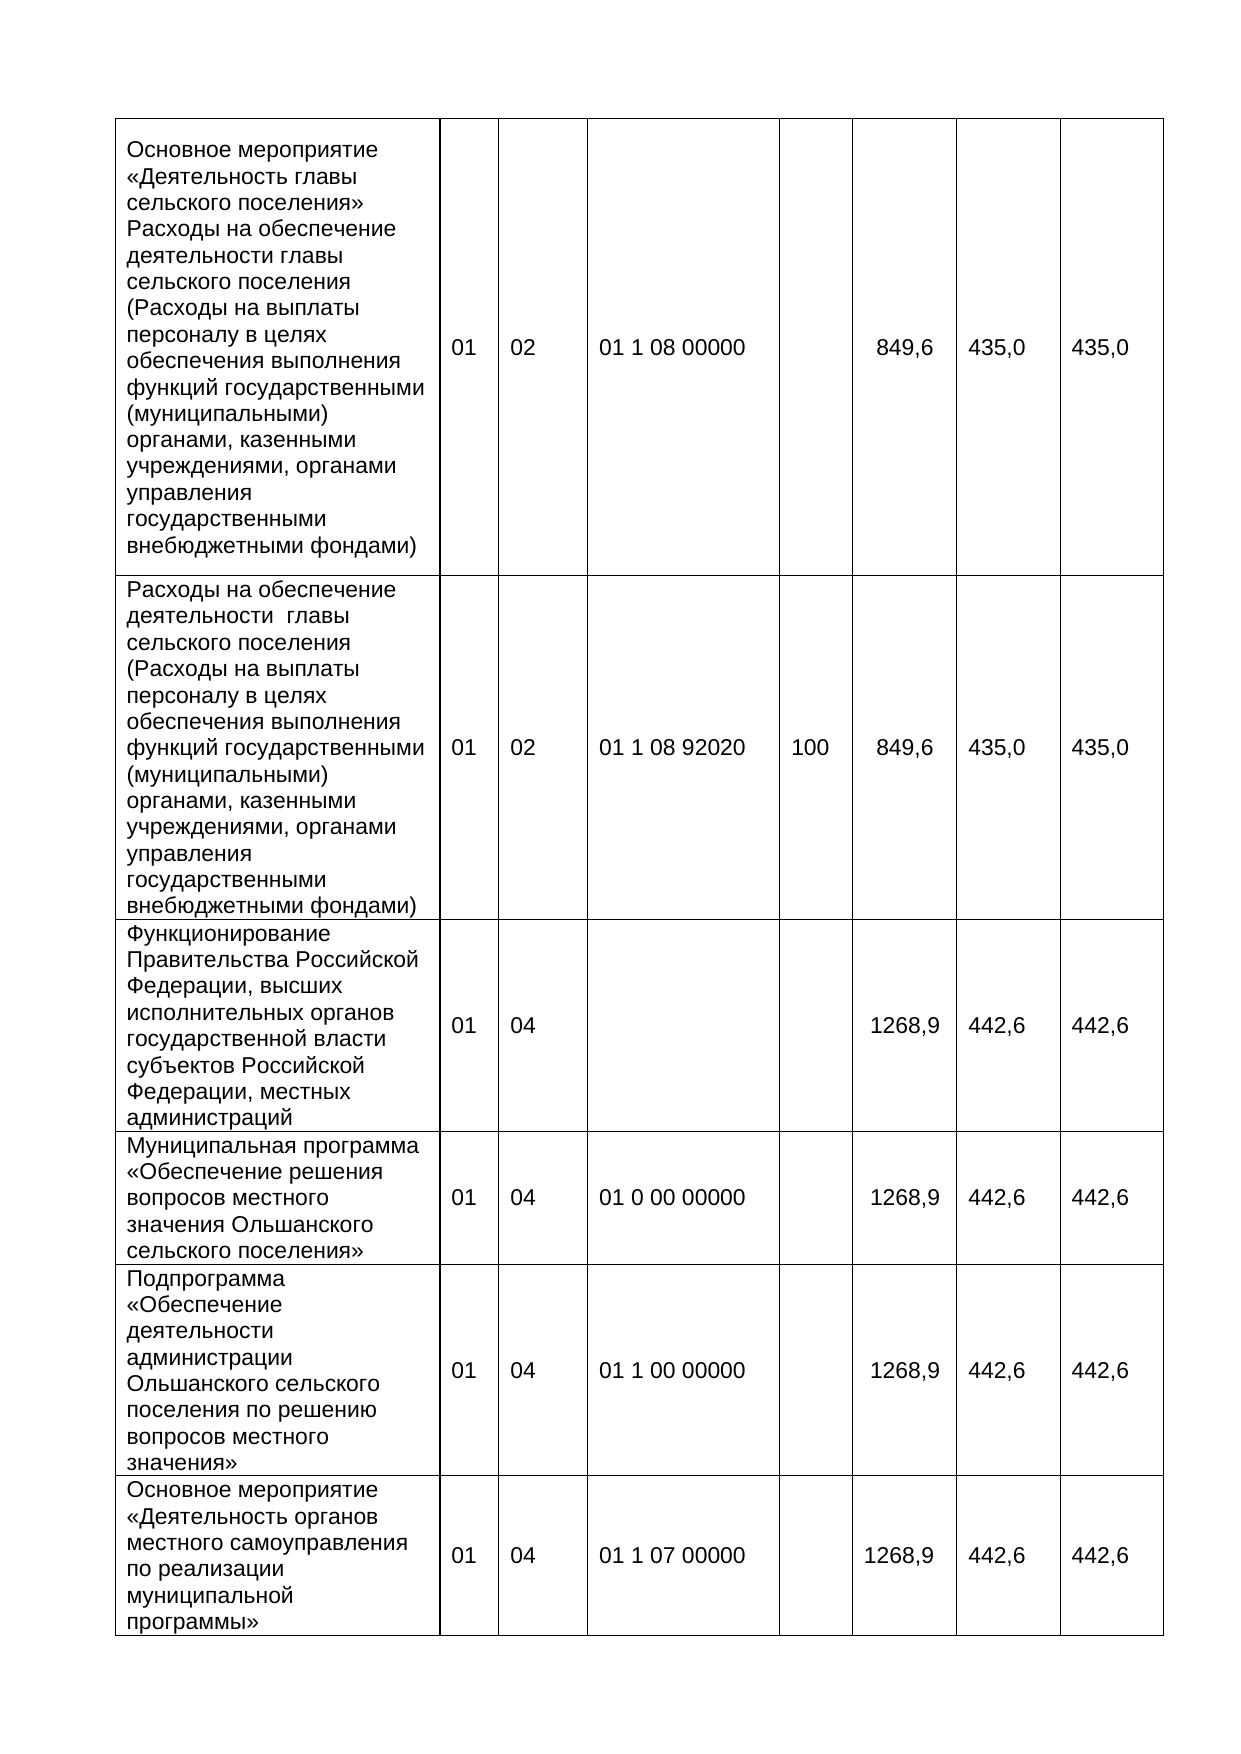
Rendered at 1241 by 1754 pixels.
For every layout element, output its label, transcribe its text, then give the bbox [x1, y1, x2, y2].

table_cell Функционирование Правительства Российской Федерации, высших исполнительных органов государственной власти субъектов Российской Федерации, местных администраций [116, 920, 439, 1131]
table_cell 01 [441, 119, 498, 575]
table_cell 04 [499, 1132, 587, 1263]
table_cell 849,6 [853, 576, 956, 919]
table_cell 442,6 [957, 1132, 1060, 1263]
table_cell 442,6 [957, 1265, 1060, 1475]
table_cell 1268,9 [853, 920, 956, 1131]
table_cell 04 [499, 920, 587, 1131]
table_cell [588, 920, 779, 1131]
table_cell 435,0 [957, 119, 1060, 575]
table_cell Основное мероприятие «Деятельность органов местного самоуправления по реализации муниципальной программы» [116, 1476, 439, 1634]
table_cell 442,6 [1061, 1265, 1163, 1475]
table_cell 02 [499, 576, 587, 919]
table_cell [780, 1476, 852, 1634]
table_cell Расходы на обеспечение деятельности главы сельского поселения (Расходы на выплаты персоналу в целях обеспечения выполнения функций государственными (муниципальными) органами, казенными учреждениями, органами управления государственными внебюджетными фондами) [116, 576, 439, 919]
table_cell [780, 119, 852, 575]
table_cell Подпрограмма «Обеспечение деятельности администрации Ольшанского сельского поселения по решению вопросов местного значения» [116, 1265, 439, 1475]
table_cell 01 1 07 00000 [588, 1476, 779, 1634]
table_cell 442,6 [1061, 1476, 1163, 1634]
table_cell [780, 1265, 852, 1475]
table_cell 02 [499, 119, 587, 575]
table_cell Основное мероприятие «Деятельность главы сельского поселения» Расходы на обеспечение деятельности главы сельского поселения (Расходы на выплаты персоналу в целях обеспечения выполнения функций государственными (муниципальными) органами, казенными учреждениями, органами управления государственными внебюджетными фондами) [116, 119, 439, 575]
table_cell 1268,9 [853, 1132, 956, 1263]
table_cell 1268,9 [853, 1476, 956, 1634]
table_cell 01 [441, 1265, 498, 1475]
table_cell 01 1 08 92020 [588, 576, 779, 919]
table_cell 442,6 [957, 1476, 1060, 1634]
table_cell 435,0 [957, 576, 1060, 919]
table_cell 442,6 [957, 920, 1060, 1131]
table_cell 442,6 [1061, 920, 1163, 1131]
table_cell Муниципальная программа «Обеспечение решения вопросов местного значения Ольшанского сельского поселения» [116, 1132, 439, 1263]
table_cell 1268,9 [853, 1265, 956, 1475]
table_cell 04 [499, 1476, 587, 1634]
table_cell 01 [441, 1132, 498, 1263]
table_cell [780, 920, 852, 1131]
table_cell 01 1 00 00000 [588, 1265, 779, 1475]
table_cell 01 0 00 00000 [588, 1132, 779, 1263]
table_cell 01 [441, 576, 498, 919]
table_cell [780, 1132, 852, 1263]
table_cell 849,6 [853, 119, 956, 575]
table_cell 100 [780, 576, 852, 919]
table_cell 01 [441, 1476, 498, 1634]
table_cell 04 [499, 1265, 587, 1475]
table_cell 435,0 [1061, 119, 1163, 575]
table_cell 435,0 [1061, 576, 1163, 919]
table_cell 442,6 [1061, 1132, 1163, 1263]
table_cell 01 [441, 920, 498, 1131]
table_cell 01 1 08 00000 [588, 119, 779, 575]
